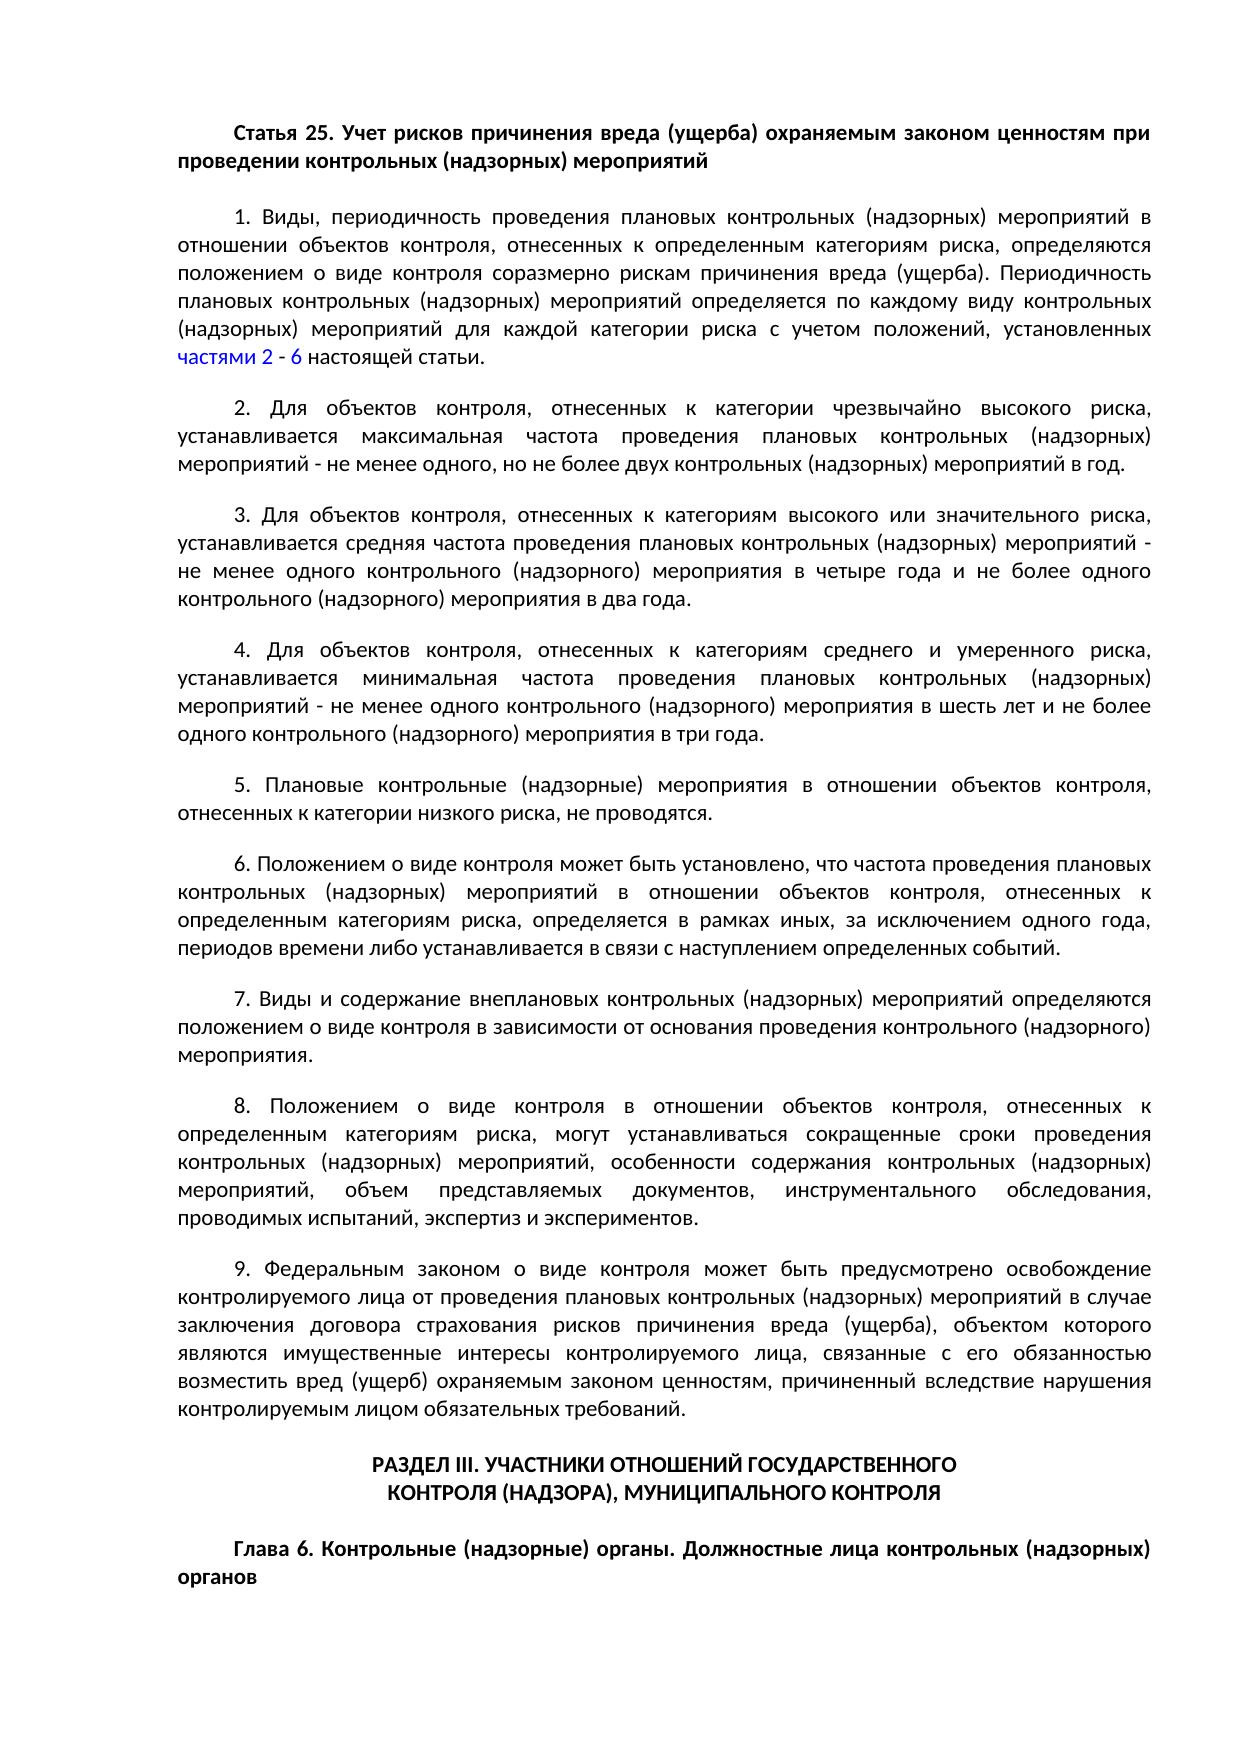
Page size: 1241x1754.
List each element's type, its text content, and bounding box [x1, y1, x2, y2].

text 3. Для объектов контроля, отнесенных к категориям высокого или значительного риска, устанавливается средняя частота проведения плановых контрольных (надзорных) мероприятий - не менее одного контрольного (надзорного) мероприятия в четыре года и не более одного контрольного (надзорного) мероприятия в два года. [177, 500, 1152, 612]
title РАЗДЕЛ III. УЧАСТНИКИ ОТНОШЕНИЙ ГОСУДАРСТВЕННОГО [177, 1450, 1152, 1478]
title КОНТРОЛЯ (НАДЗОРА), МУНИЦИПАЛЬНОГО КОНТРОЛЯ [177, 1478, 1152, 1506]
text 7. Виды и содержание внеплановых контрольных (надзорных) мероприятий определяются положением о виде контроля в зависимости от основания проведения контрольного (надзорного) мероприятия. [177, 984, 1152, 1068]
text 1. Виды, периодичность проведения плановых контрольных (надзорных) мероприятий в отношении объектов контроля, отнесенных к определенным категориям риска, определяются положением о виде контроля соразмерно рискам причинения вреда (ущерба). Периодичность плановых контрольных (надзорных) мероприятий определяется по каждому виду контрольных (надзорных) мероприятий для каждой категории риска с учетом положений, установленных частями 2 - 6 настоящей статьи. [177, 202, 1152, 370]
text 8. Положением о виде контроля в отношении объектов контроля, отнесенных к определенным категориям риска, могут устанавливаться сокращенные сроки проведения контрольных (надзорных) мероприятий, особенности содержания контрольных (надзорных) мероприятий, объем представляемых документов, инструментального обследования, проводимых испытаний, экспертиз и экспериментов. [177, 1091, 1152, 1231]
text 9. Федеральным законом о виде контроля может быть предусмотрено освобождение контролируемого лица от проведения плановых контрольных (надзорных) мероприятий в случае заключения договора страхования рисков причинения вреда (ущерба), объектом которого являются имущественные интересы контролируемого лица, связанные с его обязанностью возместить вред (ущерб) охраняемым законом ценностям, причиненный вследствие нарушения контролируемым лицом обязательных требований. [177, 1254, 1152, 1422]
title Статья 25. Учет рисков причинения вреда (ущерба) охраняемым законом ценностям при проведении контрольных (надзорных) мероприятий [177, 118, 1152, 174]
text 4. Для объектов контроля, отнесенных к категориям среднего и умеренного риска, устанавливается минимальная частота проведения плановых контрольных (надзорных) мероприятий - не менее одного контрольного (надзорного) мероприятия в шесть лет и не более одного контрольного (надзорного) мероприятия в три года. [177, 635, 1152, 747]
text 2. Для объектов контроля, отнесенных к категории чрезвычайно высокого риска, устанавливается максимальная частота проведения плановых контрольных (надзорных) мероприятий - не менее одного, но не более двух контрольных (надзорных) мероприятий в год. [177, 393, 1152, 477]
text 6. Положением о виде контроля может быть установлено, что частота проведения плановых контрольных (надзорных) мероприятий в отношении объектов контроля, отнесенных к определенным категориям риска, определяется в рамках иных, за исключением одного года, периодов времени либо устанавливается в связи с наступлением определенных событий. [177, 849, 1152, 961]
text 5. Плановые контрольные (надзорные) мероприятия в отношении объектов контроля, отнесенных к категории низкого риска, не проводятся. [177, 770, 1152, 826]
title Глава 6. Контрольные (надзорные) органы. Должностные лица контрольных (надзорных) органов [177, 1534, 1152, 1590]
